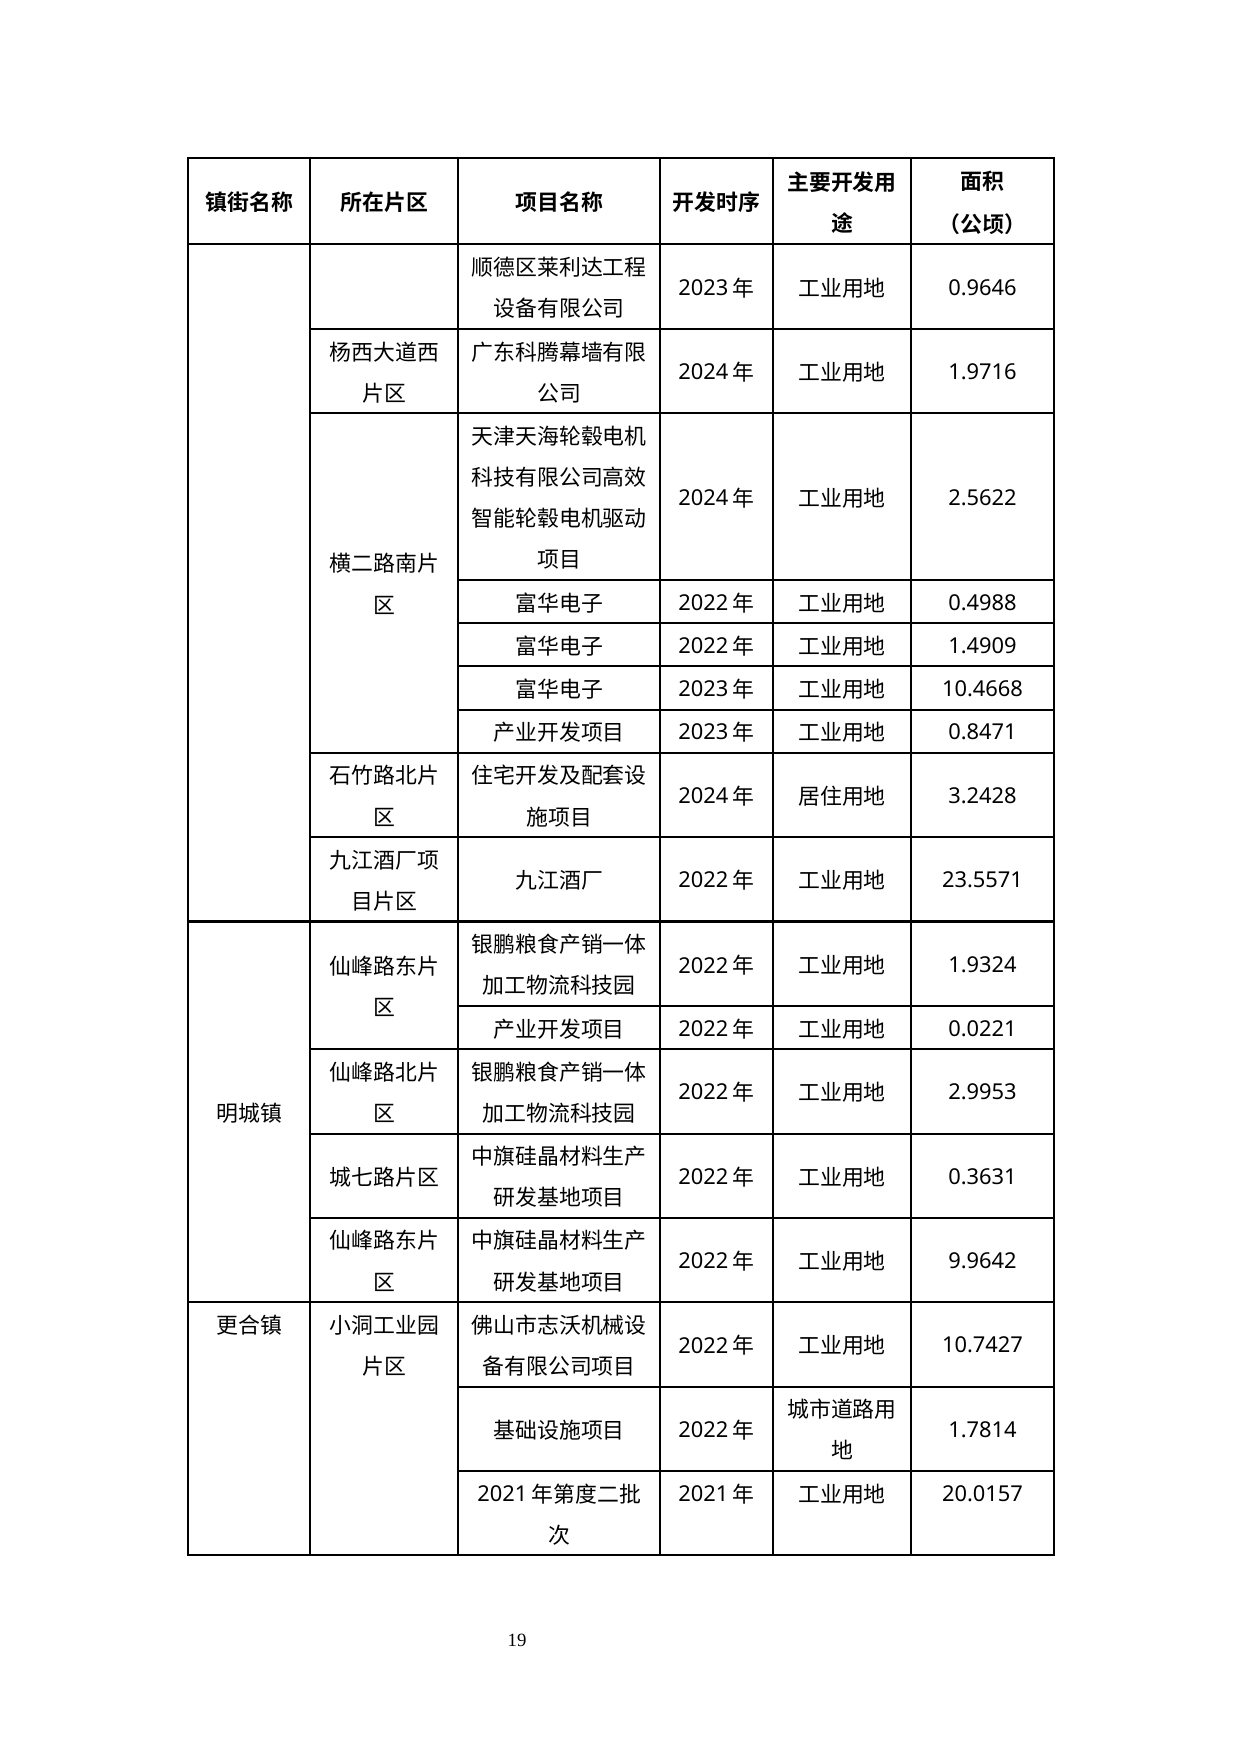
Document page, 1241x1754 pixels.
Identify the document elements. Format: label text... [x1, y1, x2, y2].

table_cell 小洞工业园片区 [311, 1303, 457, 1554]
table_cell 工业用地 [774, 838, 910, 920]
table_cell 2021年 [661, 1472, 772, 1554]
table_cell 明城镇 [189, 923, 309, 1301]
table_header 面积 [912, 159, 1053, 200]
table_cell 佛山市志沃机械设备有限公司项目 [459, 1303, 659, 1386]
table_cell 工业用地 [774, 581, 910, 622]
table_cell 居住用地 [774, 754, 910, 836]
table_header 镇街名称 [189, 159, 309, 243]
table_cell 2024年 [661, 330, 772, 412]
table_cell 2022年 [661, 1007, 772, 1048]
table_cell 0.0221 [912, 1007, 1053, 1048]
table_cell 仙峰路东片区 [311, 923, 457, 1048]
table_cell 仙峰路东片区 [311, 1219, 457, 1301]
table_cell 更合镇 [189, 1303, 309, 1554]
table_cell 工业用地 [774, 245, 910, 328]
table_cell 工业用地 [774, 1303, 910, 1386]
table_cell 石竹路北片区 [311, 754, 457, 836]
table_cell 0.3631 [912, 1135, 1053, 1217]
table_cell 2022年 [661, 1135, 772, 1217]
table_cell 2022年 [661, 1219, 772, 1301]
table_cell 2022年 [661, 838, 772, 920]
table_header 开发时序 [661, 159, 772, 243]
table_cell 0.4988 [912, 581, 1053, 622]
table_cell 2024年 [661, 754, 772, 836]
table_cell 产业开发项目 [459, 1007, 659, 1048]
table_cell 工业用地 [774, 624, 910, 665]
table_cell 工业用地 [774, 1007, 910, 1048]
table_cell 横二路南片区 [311, 414, 457, 752]
table_cell 2023年 [661, 667, 772, 708]
table_cell 天津天海轮毂电机科技有限公司高效智能轮毂电机驱动项目 [459, 414, 659, 579]
table_cell 9.9642 [912, 1219, 1053, 1301]
table_cell 产业开发项目 [459, 711, 659, 752]
table_cell 富华电子 [459, 581, 659, 622]
table_cell 10.7427 [912, 1303, 1053, 1386]
table_cell 2.5622 [912, 414, 1053, 579]
table_cell 九江酒厂项目片区 [311, 838, 457, 920]
table_cell 工业用地 [774, 667, 910, 708]
table_cell 城七路片区 [311, 1135, 457, 1217]
table_cell 住宅开发及配套设施项目 [459, 754, 659, 836]
table_cell 基础设施项目 [459, 1388, 659, 1470]
table_cell 工业用地 [774, 414, 910, 579]
table_cell 0.8471 [912, 711, 1053, 752]
table_cell 2022年 [661, 624, 772, 665]
table_cell 2024年 [661, 414, 772, 579]
table_cell 2023年 [661, 245, 772, 328]
table_header 所在片区 [311, 159, 457, 243]
table_cell 广东科腾幕墙有限公司 [459, 330, 659, 412]
table_cell 2022年 [661, 581, 772, 622]
table_cell 1.4909 [912, 624, 1053, 665]
table_cell 2023年 [661, 711, 772, 752]
table_cell 2021年第度二批次 [459, 1472, 659, 1554]
table_cell 城市道路用地 [774, 1388, 910, 1470]
table_cell 23.5571 [912, 838, 1053, 920]
table_cell 10.4668 [912, 667, 1053, 708]
table_cell 3.2428 [912, 754, 1053, 836]
table_cell 2.9953 [912, 1050, 1053, 1132]
table_cell 1.9324 [912, 923, 1053, 1005]
table_cell 2022年 [661, 1303, 772, 1386]
table_cell 杨西大道西片区 [311, 330, 457, 412]
table_cell 九江酒厂 [459, 838, 659, 920]
table_cell 银鹏粮食产销一体加工物流科技园 [459, 923, 659, 1005]
table_cell 0.9646 [912, 245, 1053, 328]
table_cell 工业用地 [774, 1219, 910, 1301]
table_cell 银鹏粮食产销一体加工物流科技园 [459, 1050, 659, 1132]
table_cell 仙峰路北片区 [311, 1050, 457, 1132]
table_header 主要开发用途 [774, 159, 910, 243]
table_cell 1.9716 [912, 330, 1053, 412]
table_cell 2022年 [661, 1388, 772, 1470]
table_header 项目名称 [459, 159, 659, 243]
table_cell 工业用地 [774, 923, 910, 1005]
table_cell 2022年 [661, 1050, 772, 1132]
table_cell （公顷） [912, 200, 1053, 243]
table_cell 2022年 [661, 923, 772, 1005]
table_cell 中旗硅晶材料生产研发基地项目 [459, 1219, 659, 1301]
table_cell 富华电子 [459, 624, 659, 665]
table_cell 工业用地 [774, 330, 910, 412]
table_cell 中旗硅晶材料生产研发基地项目 [459, 1135, 659, 1217]
table_cell 工业用地 [774, 1050, 910, 1132]
table_cell 20.0157 [912, 1472, 1053, 1554]
table_cell 工业用地 [774, 1472, 910, 1554]
table_cell 工业用地 [774, 711, 910, 752]
table_cell 1.7814 [912, 1388, 1053, 1470]
table_cell 富华电子 [459, 667, 659, 708]
table_cell 工业用地 [774, 1135, 910, 1217]
table_cell 顺德区莱利达工程设备有限公司 [459, 245, 659, 328]
